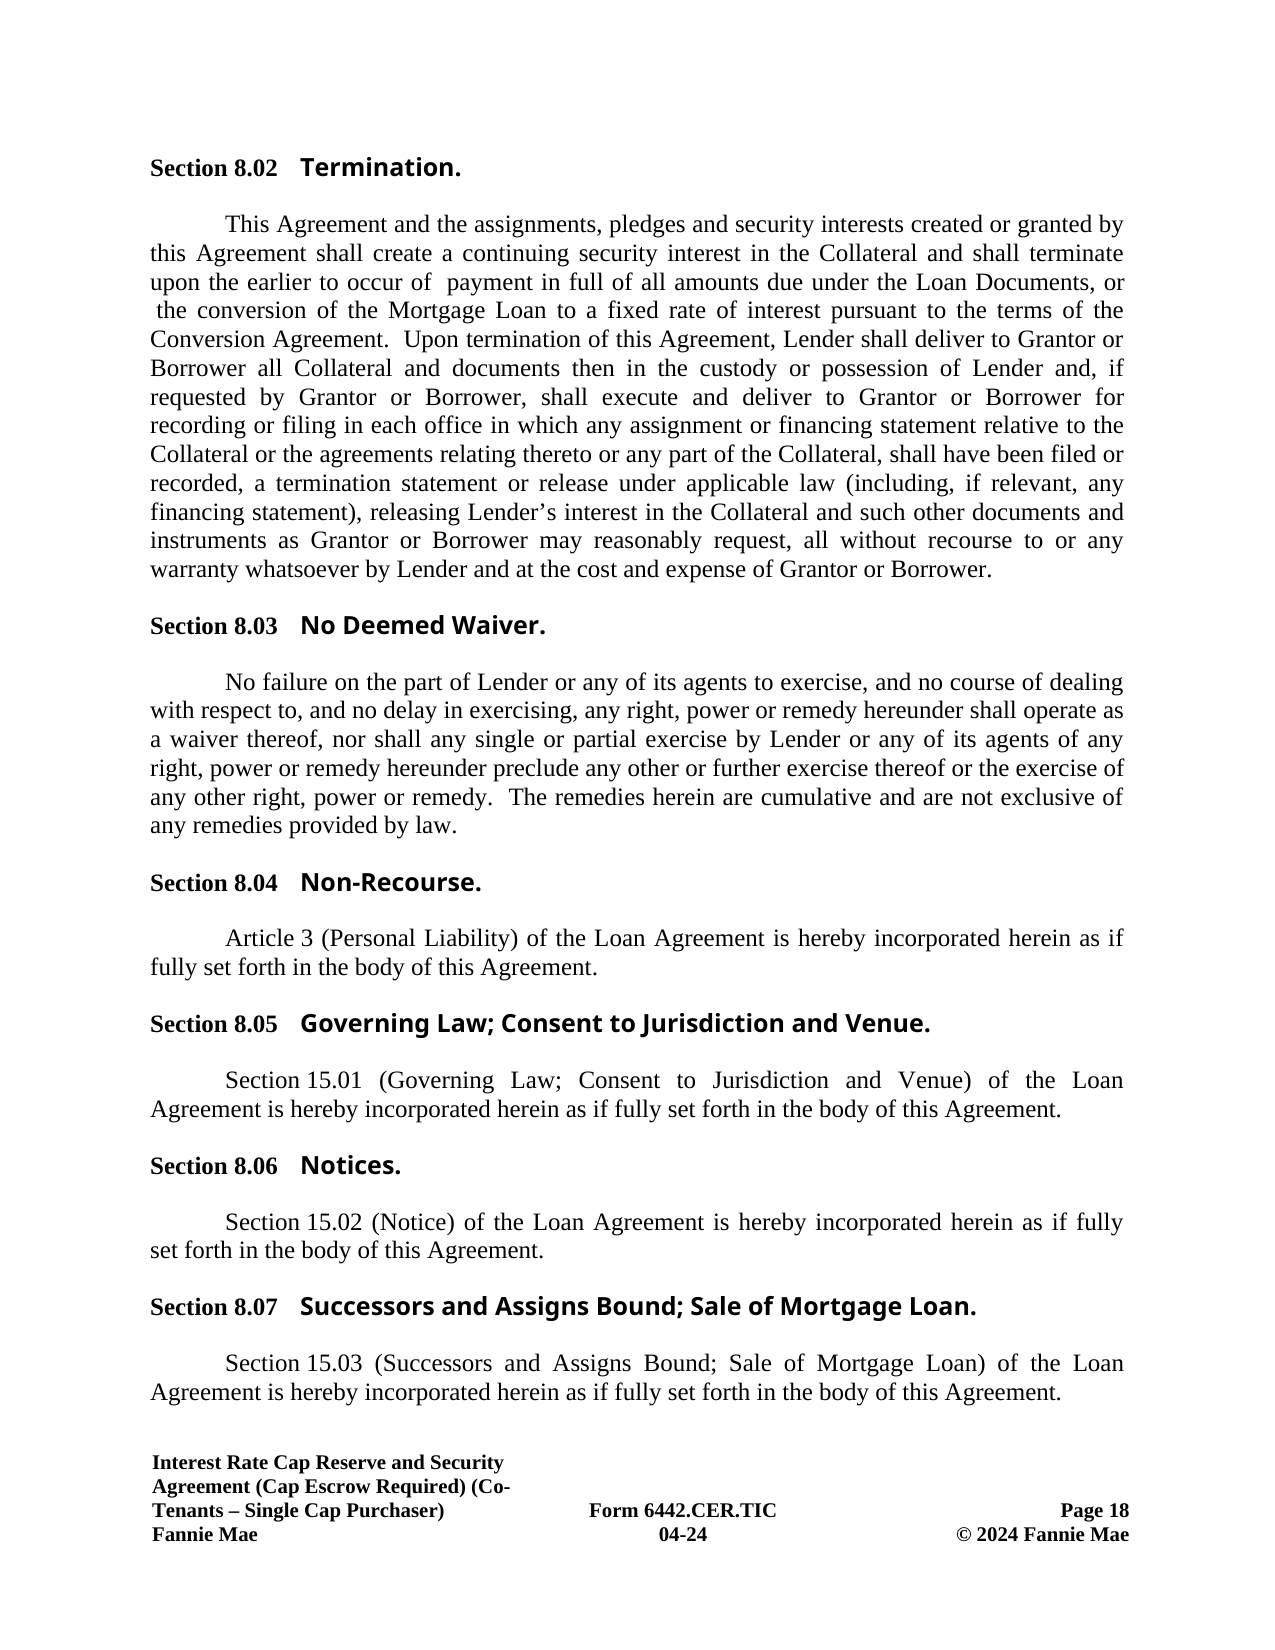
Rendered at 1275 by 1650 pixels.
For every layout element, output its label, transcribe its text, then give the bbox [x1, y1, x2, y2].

subtitle Notices. [150, 1147, 1125, 1182]
text Section 15.03 (Successors and Assigns Bound; Sale of Mortgage Loan) of the Loan Agreement is hereby incorporated herein as if fully set forth in the body of this Agreement. [150, 1348, 1125, 1406]
subtitle No Deemed Waiver. [150, 608, 1125, 642]
text Section 15.02 (Notice) of the Loan Agreement is hereby incorporated herein as if fully set forth in the body of this Agreement. [150, 1207, 1125, 1264]
subtitle Non-Recourse. [150, 864, 1125, 898]
subtitle Termination. [150, 150, 1125, 184]
text Article 3 (Personal Liability) of the Loan Agreement is hereby incorporated herein as if fully set forth in the body of this Agreement. [150, 923, 1125, 981]
text No failure on the part of Lender or any of its agents to exercise, and no course of dealing with respect to, and no delay in exercising, any right, power or remedy hereunder shall operate as a waiver thereof, nor shall any single or partial exercise by Lender or any of its agents of any right, power or remedy hereunder preclude any other or further exercise thereof or the exercise of any other right, power or remedy. The remedies herein are cumulative and are not exclusive of any remedies provided by law. [150, 667, 1125, 839]
text This Agreement and the assignments, pledges and security interests created or granted by this Agreement shall create a continuing security interest in the Collateral and shall terminate upon the earlier to occur of payment in full of all amounts due under the Loan Documents, or the conversion of the Mortgage Loan to a fixed rate of interest pursuant to the terms of the Conversion Agreement. Upon termination of this Agreement, Lender shall deliver to Grantor or Borrower all Collateral and documents then in the custody or possession of Lender and, if requested by Grantor or Borrower, shall execute and deliver to Grantor or Borrower for recording or filing in each office in which any assignment or financing statement relative to the Collateral or the agreements relating thereto or any part of the Collateral, shall have been filed or recorded, a termination statement or release under applicable law (including, if relevant, any financing statement), releasing Lender’s interest in the Collateral and such other documents and instruments as Grantor or Borrower may reasonably request, all without recourse to or any warranty whatsoever by Lender and at the cost and expense of Grantor or Borrower. [150, 209, 1125, 583]
subtitle Successors and Assigns Bound; Sale of Mortgage Loan. [150, 1289, 1125, 1323]
text Section 15.01 (Governing Law; Consent to Jurisdiction and Venue) of the Loan Agreement is hereby incorporated herein as if fully set forth in the body of this Agreement. [150, 1065, 1125, 1122]
subtitle Governing Law; Consent to Jurisdiction and Venue. [150, 1006, 1125, 1040]
